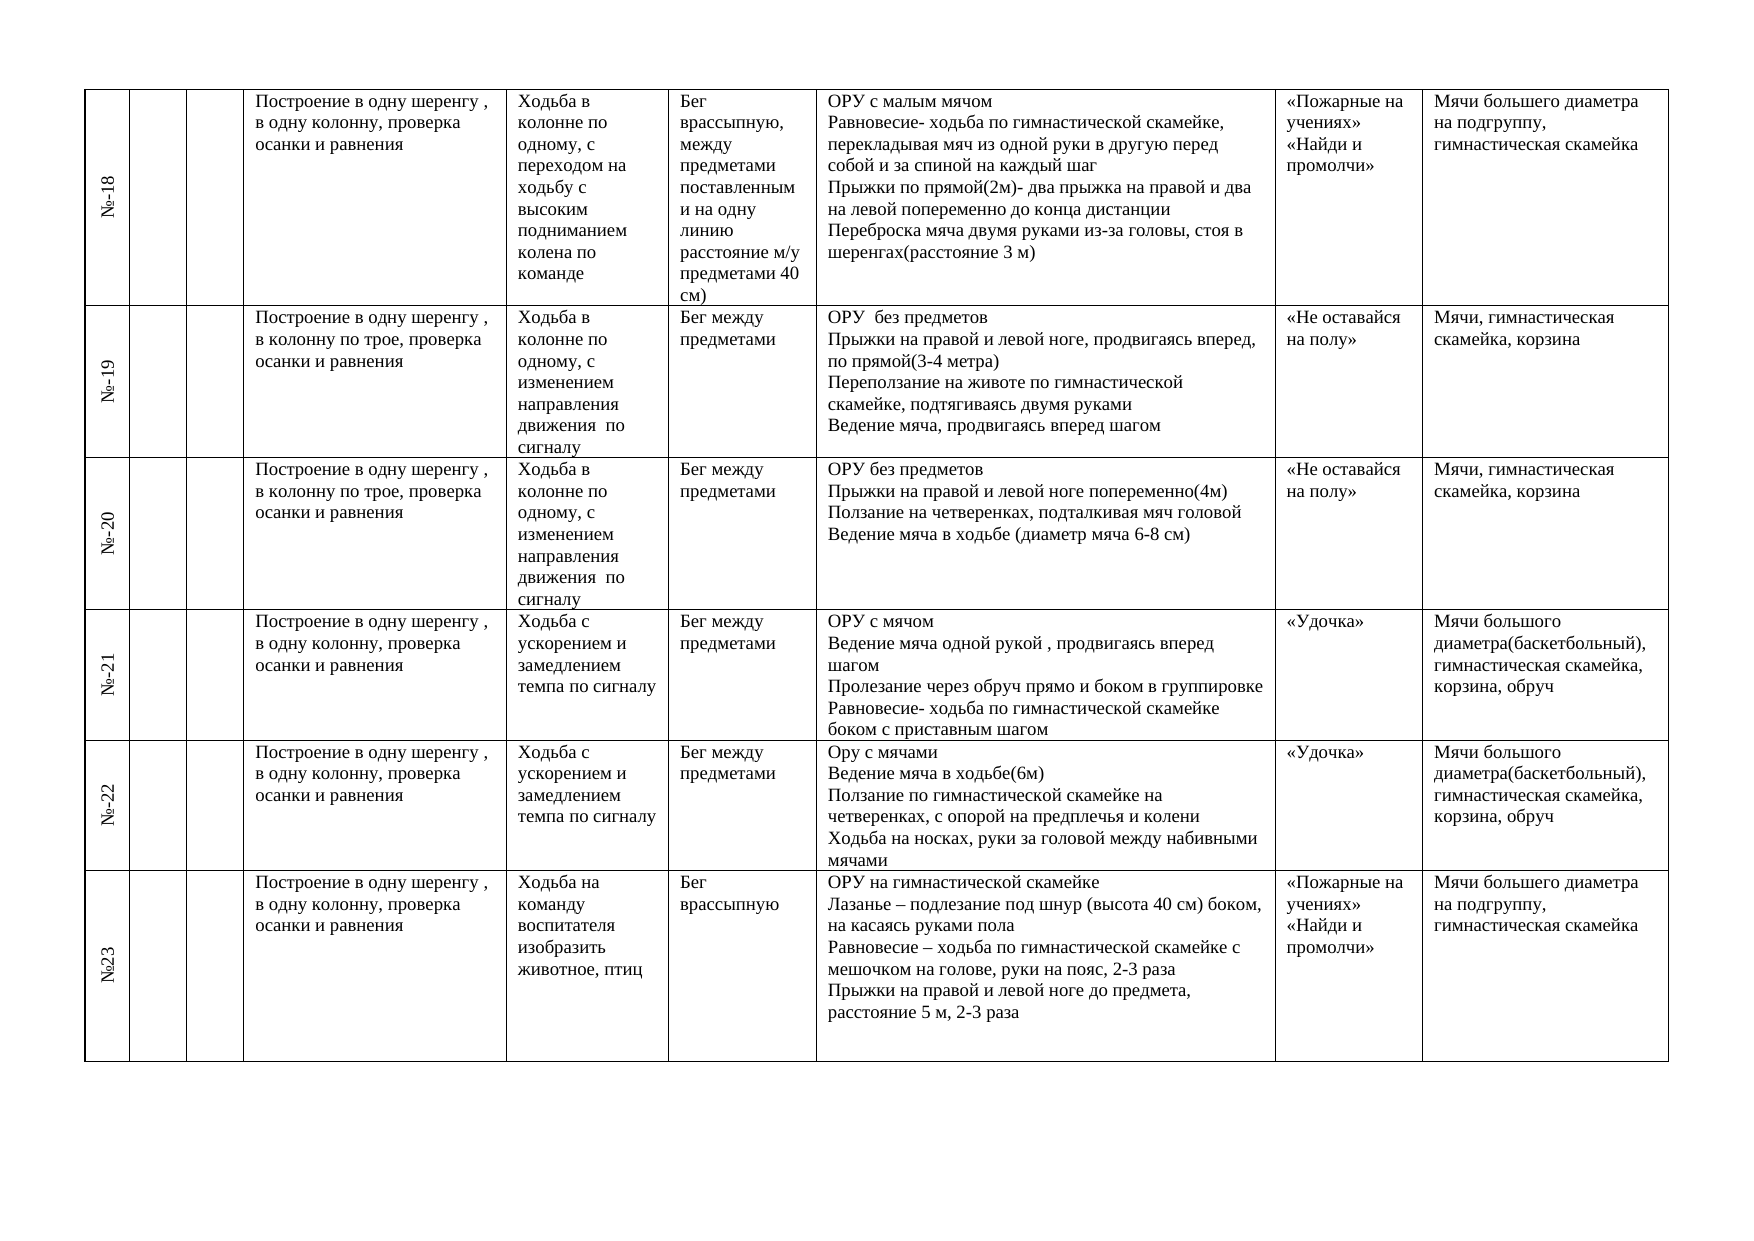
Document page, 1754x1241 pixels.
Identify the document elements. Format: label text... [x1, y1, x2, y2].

table_cell Ору с мячами Ведение мяча в ходьбе(6м) Ползание по гимнастической скамейке на четверенках, с опорой на предплечья и колени Ходьба на носках, руки за головой между набивными мячами [817, 741, 1275, 870]
table_cell ОРУ с малым мячом Равновесие- ходьба по гимнастической скамейке, перекладывая мяч из одной руки в другую перед собой и за спиной на каждый шаг Прыжки по прямой(2м)- два прыжка на правой и два на левой попеременно до конца дистанции Переброска мяча двумя руками из-за головы, стоя в шеренгах(расстояние 3 м) [817, 90, 1275, 305]
table_cell ОРУ с мячом Ведение мяча одной рукой , продвигаясь вперед шагом Пролезание через обруч прямо и боком в группировке Равновесие- ходьба по гимнастической скамейке боком с приставным шагом [817, 610, 1275, 740]
table_cell [130, 458, 186, 609]
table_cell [244, 90, 506, 305]
table_cell Мячи, гимнастическая скамейка, корзина [1423, 306, 1668, 457]
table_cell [1423, 871, 1668, 1061]
table_cell №-19 [86, 306, 129, 457]
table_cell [1276, 871, 1422, 1061]
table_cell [669, 90, 816, 305]
table_cell [187, 610, 243, 740]
table_cell Построение в одну шеренгу , в колонну по трое, проверка осанки и равнения [244, 458, 506, 609]
table_cell [187, 306, 243, 457]
table_cell №-18 [86, 90, 129, 305]
table_cell «Не оставайся на полу» [1276, 458, 1422, 609]
table_cell №-22 [86, 741, 129, 870]
table_cell ОРУ на гимнастической скамейке Лазанье – подлезание под шнур (высота 40 см) боком, на касаясь руками пола Равновесие – ходьба по гимнастической скамейке с мешочком на голове, руки на пояс, 2-3 раза Прыжки на правой и левой ноге до предмета, расстояние 5 м, 2-3 раза [817, 871, 1275, 1061]
table_cell [187, 741, 243, 870]
table_cell «Удочка» [1276, 610, 1422, 740]
table_cell Мячи большого диаметра(баскетбольный), гимнастическая скамейка, корзина, обруч [1423, 741, 1668, 870]
table_cell №-20 [86, 458, 129, 609]
table_cell «Удочка» [1276, 741, 1422, 870]
table_cell Мячи большого диаметра(баскетбольный), гимнастическая скамейка, корзина, обруч [1423, 610, 1668, 740]
table_cell Бег между предметами [669, 741, 816, 870]
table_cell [507, 90, 668, 305]
table_cell №-21 [86, 610, 129, 740]
table_cell ОРУ без предметов Прыжки на правой и левой ноге попеременно(4м) Ползание на четверенках, подталкивая мяч головой Ведение мяча в ходьбе (диаметр мяча 6-8 см) [817, 458, 1275, 609]
table_cell Построение в одну шеренгу , в колонну по трое, проверка осанки и равнения [244, 306, 506, 457]
table_cell «Не оставайся на полу» [1276, 306, 1422, 457]
table_cell [130, 741, 186, 870]
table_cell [244, 871, 506, 1061]
table_cell Ходьба с ускорением и замедлением темпа по сигналу [507, 741, 668, 870]
table_cell Ходьба с ускорением и замедлением темпа по сигналу [507, 610, 668, 740]
table_cell [130, 90, 186, 305]
table_cell [130, 610, 186, 740]
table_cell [1423, 90, 1668, 305]
table_cell Мячи, гимнастическая скамейка, корзина [1423, 458, 1668, 609]
table_cell Ходьба в колонне по одному, с изменением направления движения по сигналу [507, 458, 668, 609]
table_cell Бег между предметами [669, 306, 816, 457]
table_cell Построение в одну шеренгу , в одну колонну, проверка осанки и равнения [244, 610, 506, 740]
table_cell Построение в одну шеренгу , в одну колонну, проверка осанки и равнения [244, 741, 506, 870]
table_cell Бег между предметами [669, 610, 816, 740]
table_cell [130, 306, 186, 457]
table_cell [1276, 90, 1422, 305]
table_cell [187, 871, 243, 1061]
table_cell №23 [86, 871, 129, 1061]
table_cell Ходьба в колонне по одному, с изменением направления движения по сигналу [507, 306, 668, 457]
table_cell [187, 90, 243, 305]
table_cell ОРУ без предметов Прыжки на правой и левой ноге, продвигаясь вперед, по прямой(3-4 метра) Переползание на животе по гимнастической скамейке, подтягиваясь двумя руками Ведение мяча, продвигаясь вперед шагом [817, 306, 1275, 457]
table_cell [187, 458, 243, 609]
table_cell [507, 871, 668, 1061]
table_cell Бег врассыпную [669, 871, 816, 1061]
table_cell [130, 871, 186, 1061]
table_cell Бег между предметами [669, 458, 816, 609]
